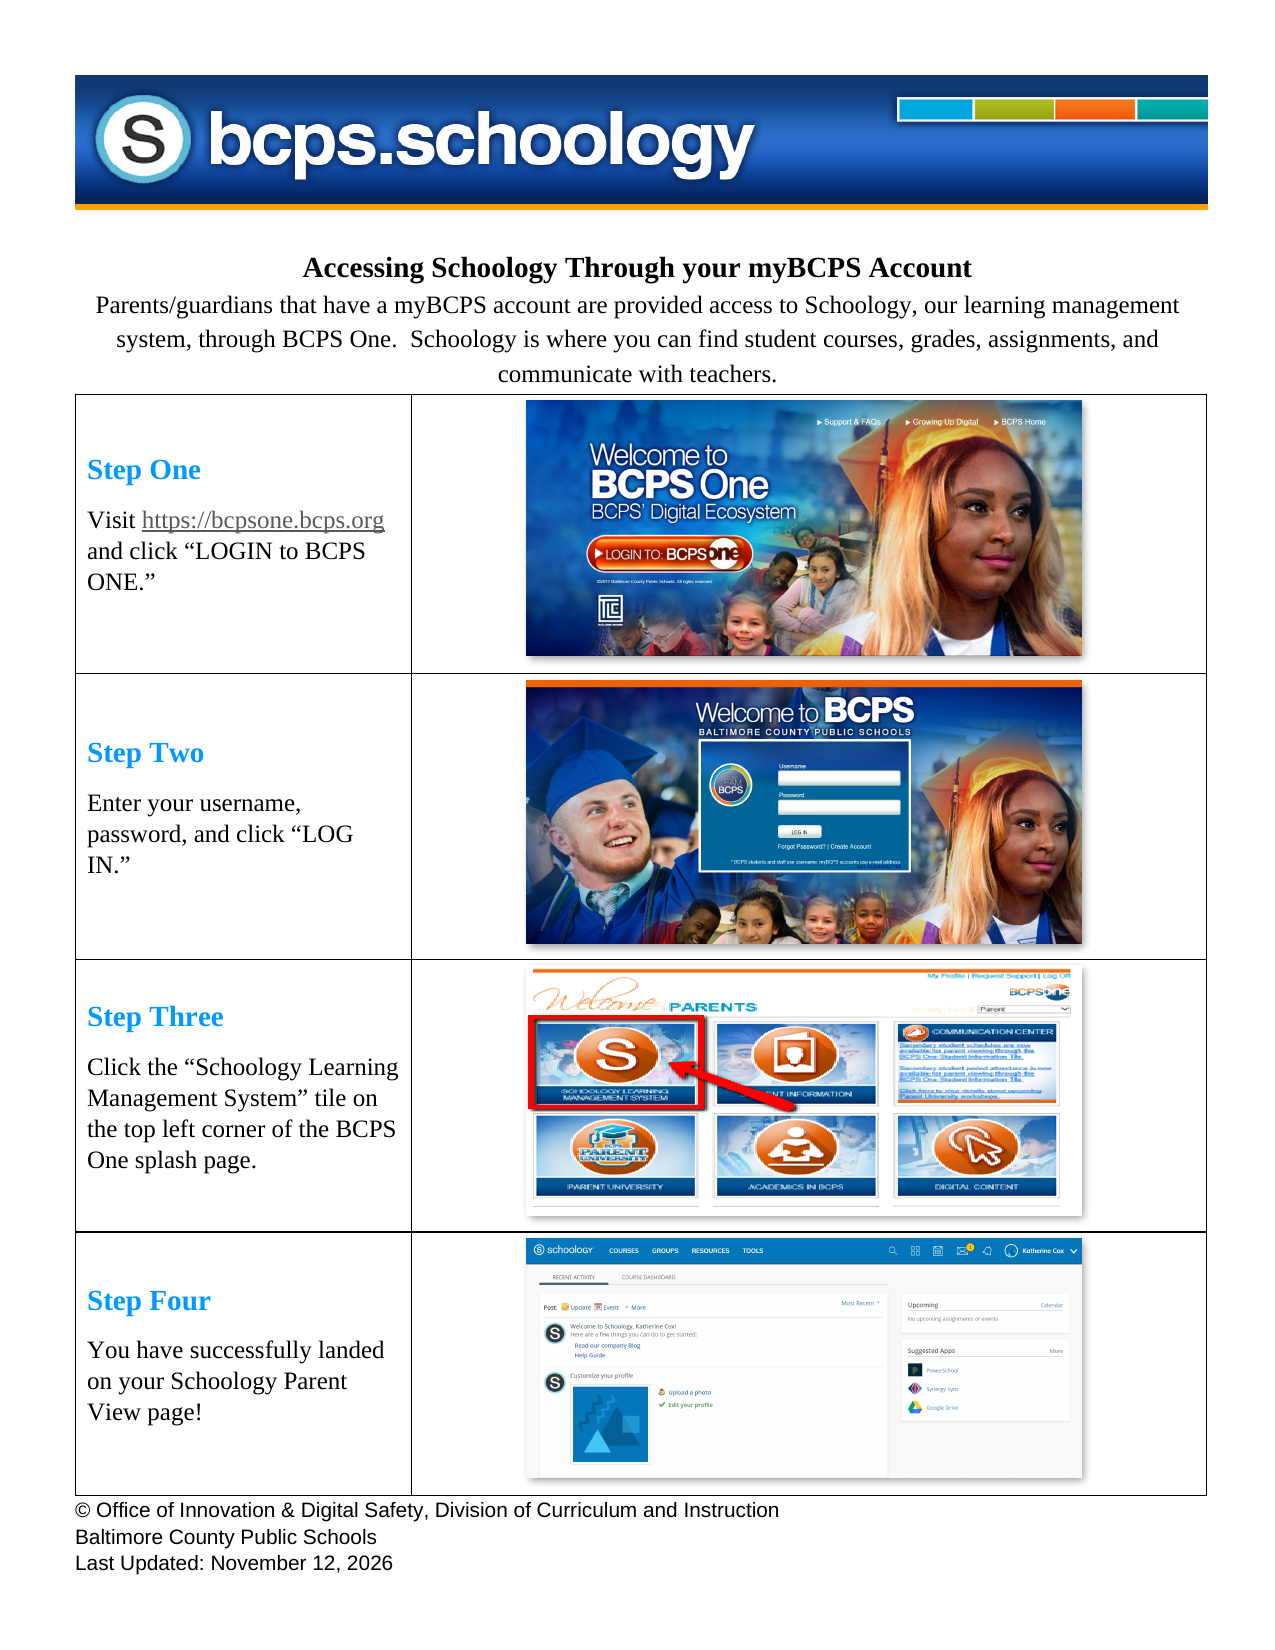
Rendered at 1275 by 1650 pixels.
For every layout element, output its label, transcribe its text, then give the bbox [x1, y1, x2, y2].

table_cell Step Three Click the “Schoology Learning Management System” tile on the top left corner of the BCPS One splash page. [76, 960, 411, 1231]
picture [526, 965, 1082, 1216]
table_cell Step Four You have successfully landed on your Schoology Parent View page! [76, 1233, 411, 1495]
table_header Step One Visit https://bcpsone.bcps.org and click “LOGIN to BCPS ONE.” [76, 395, 411, 673]
table_cell [412, 1233, 1206, 1495]
table_cell [412, 674, 1206, 958]
table_cell [412, 960, 1206, 1231]
picture [526, 400, 1082, 656]
text Accessing Schoology Through your myBCPS Account [75, 250, 1200, 283]
table_header [412, 395, 1206, 673]
picture [526, 1238, 1082, 1478]
picture [75, 75, 1208, 210]
picture [526, 680, 1082, 944]
table_cell Step Two Enter your username, password, and click “LOG IN.” [76, 674, 411, 958]
text Parents/guardians that have a myBCPS account are provided access to Schoology, our learning management system, through BCPS One. Schoology is where you can find student courses, grades, assignments, and communicate with teachers. [75, 290, 1200, 388]
